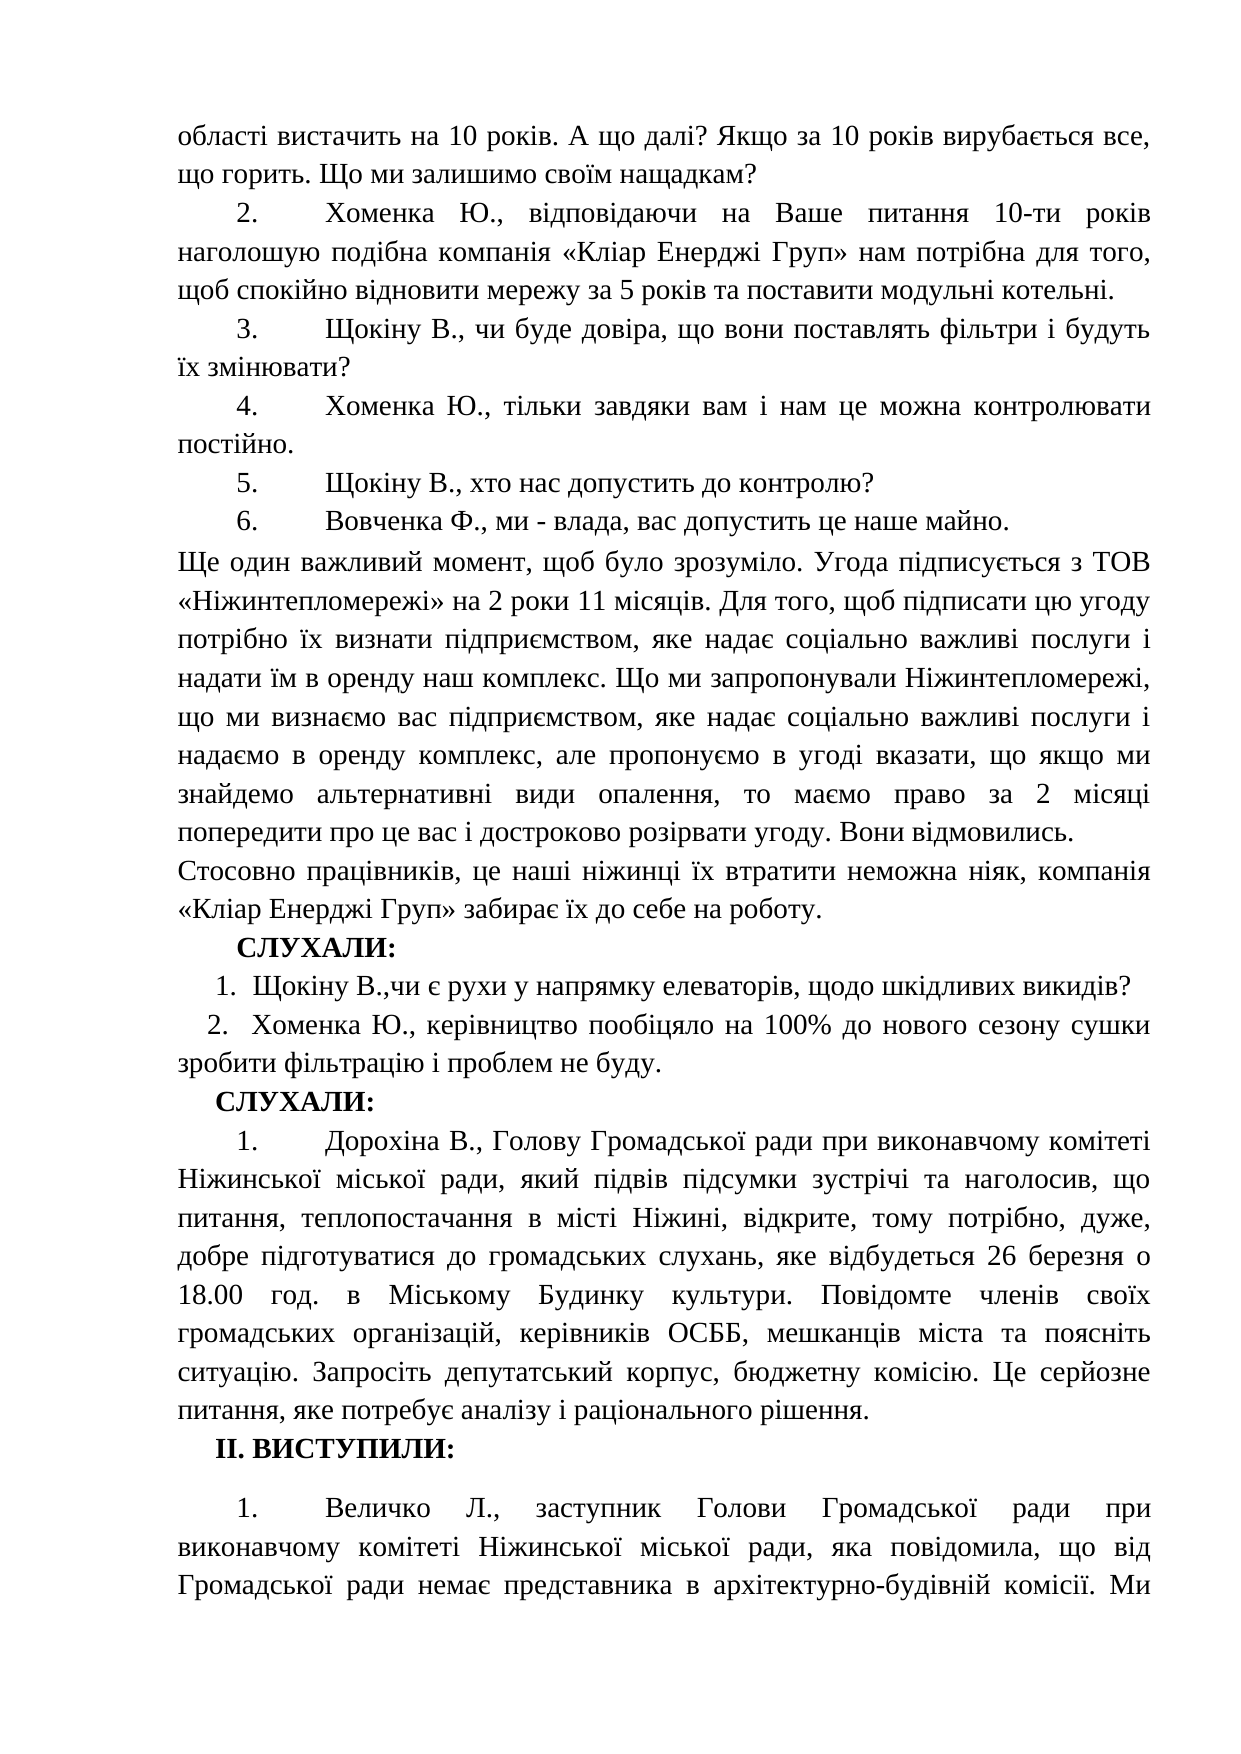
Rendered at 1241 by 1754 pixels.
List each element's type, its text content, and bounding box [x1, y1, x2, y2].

list Хоменка Ю., відповідаючи на Ваше питання 10-ти років наголошую подібна компанія «Кліар Енерджі Груп» нам потрібна для того, щоб спокійно відновити мережу за 5 років та поставити модульні котельні. [177, 195, 1152, 306]
list Хоменка Ю., керівництво пообіцяло на 100% до нового сезону сушки зробити фільтрацію і проблем не буду. [177, 1007, 1152, 1079]
text ІІ. ВИСТУПИЛИ: [215, 1431, 1152, 1464]
list Щокіну В., хто нас допустить до контролю? [177, 465, 1152, 498]
text СЛУХАЛИ: [177, 930, 1152, 963]
list Дорохіна В., Голову Громадської ради при виконавчому комітеті Ніжинської міської ради, який підвів підсумки зустрічі та наголосив, що питання, теплопостачання в місті Ніжині, відкрите, тому потрібно, дуже, добре підготуватися до громадських слухань, яке відбудеться 26 березня о 18.00 год. в Міському Будинку культури. Повідомте членів своїх громадських організацій, керівників ОСББ, мешканців міста та поясніть ситуацію. Запросіть депутатський корпус, бюджетну комісію. Це серйозне питання, яке потребує аналізу і раціонального рішення. [177, 1123, 1152, 1426]
list Вовченка Ф., ми - влада, вас допустить це наше майно. [177, 503, 1152, 537]
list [177, 1490, 1152, 1601]
text Стосовно працівників, це наші ніжинці їх втратити неможна ніяк, компанія «Кліар Енерджі Груп» забирає їх до себе на роботу. [177, 853, 1152, 925]
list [177, 118, 1152, 190]
list Щокіну В.,чи є рухи у напрямку елеваторів, щодо шкідливих викидів? [215, 968, 1152, 1002]
list Хоменка Ю., тільки завдяки вам і нам це можна контролювати постійно. [177, 388, 1152, 460]
list Щокіну В., чи буде довіра, що вони поставлять фільтри і будуть їх змінювати? [177, 311, 1152, 383]
text СЛУХАЛИ: [215, 1084, 1152, 1118]
text Ще один важливий момент, щоб було зрозуміло. Угода підписується з ТОВ «Ніжинтепломережі» на 2 роки 11 місяців. Для того, щоб підписати цю угоду потрібно їх визнати підприємством, яке надає соціально важливі послуги і надати їм в оренду наш комплекс. Що ми запропонували Ніжинтепломережі, що ми визнаємо вас підприємством, яке надає соціально важливі послуги і надаємо в оренду комплекс, але пропонуємо в угоді вказати, що якщо ми знайдемо альтернативні види опалення, то маємо право за 2 місяці попередити про це вас і достроково розірвати угоду. Вони відмовились. [177, 544, 1152, 848]
